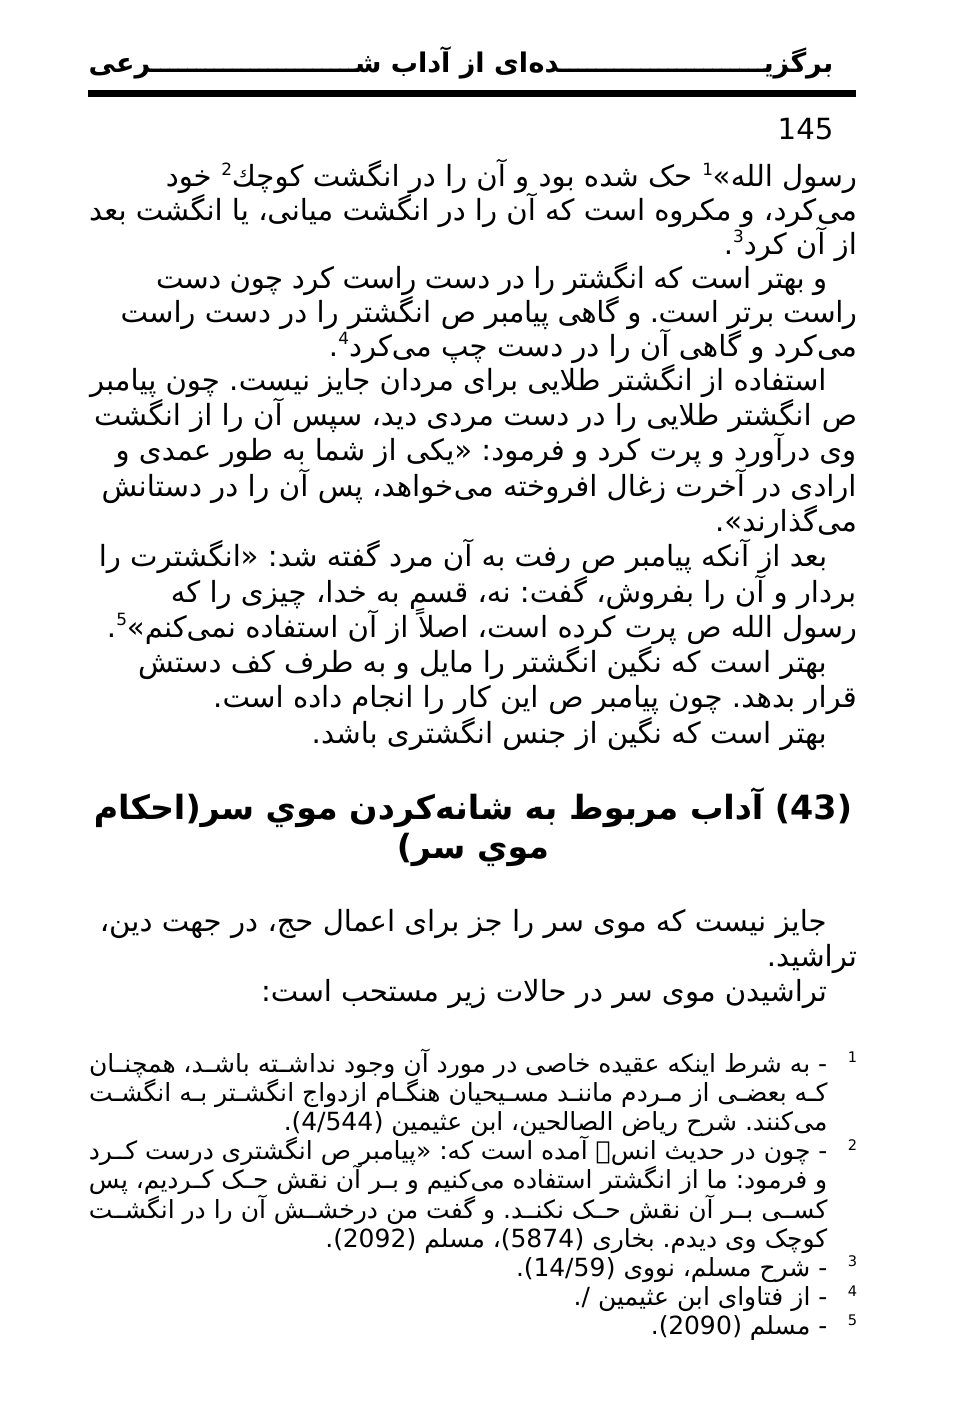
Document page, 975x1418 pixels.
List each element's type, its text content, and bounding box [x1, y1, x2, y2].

text جایز نیست كه موی سر را جز برای اعمال حج، در جهت دین، تراشید. [89, 904, 857, 973]
text بهتر است كه نگین از جنس انگشتری باشد. [89, 716, 857, 750]
text بهتر است كه نگین انگشتر را مایل و به طرف كف دستش قرار بدهد. چون پیامبر ص این كار را انجام داده است. [89, 646, 857, 715]
text بعد از آنكه پیامبر ص رفت به آن مرد گفته شد: «انگشترت را بردار و آن را بفروش، گفت: نه، قسم به خدا، چیزی را كه رسول الله ص پرت كرده است، اصلاً از آن استفاده نمی‌كنم». [89, 539, 857, 644]
text تراشیدن موی سر در حالات زیر مستحب است: [89, 975, 857, 1009]
text (43) آداب مربوط به شانه‌كردن موي سر(احكام موي سر) [89, 789, 857, 867]
text استفاده از انگشتر طلایی برای مردان جایز نیست. چون پیامبر ص انگشتر طلایی را در دست مردی دید، سپس آن را از انگشت وی درآورد و پرت كرد و فرمود: «یكی از شما به طور عمدی و ارادی در آخرت زغال افروخته می‌خواهد، پس آن را در دستانش می‌گذارند». [89, 363, 857, 538]
text و بهتر است كه انگشتر را در دست راست كرد چون دست راست برتر است. و گاهی پیامبر ص انگشتر را در دست راست می‌كرد و گاهی آن را در دست چپ می‌كرد. [89, 261, 857, 363]
